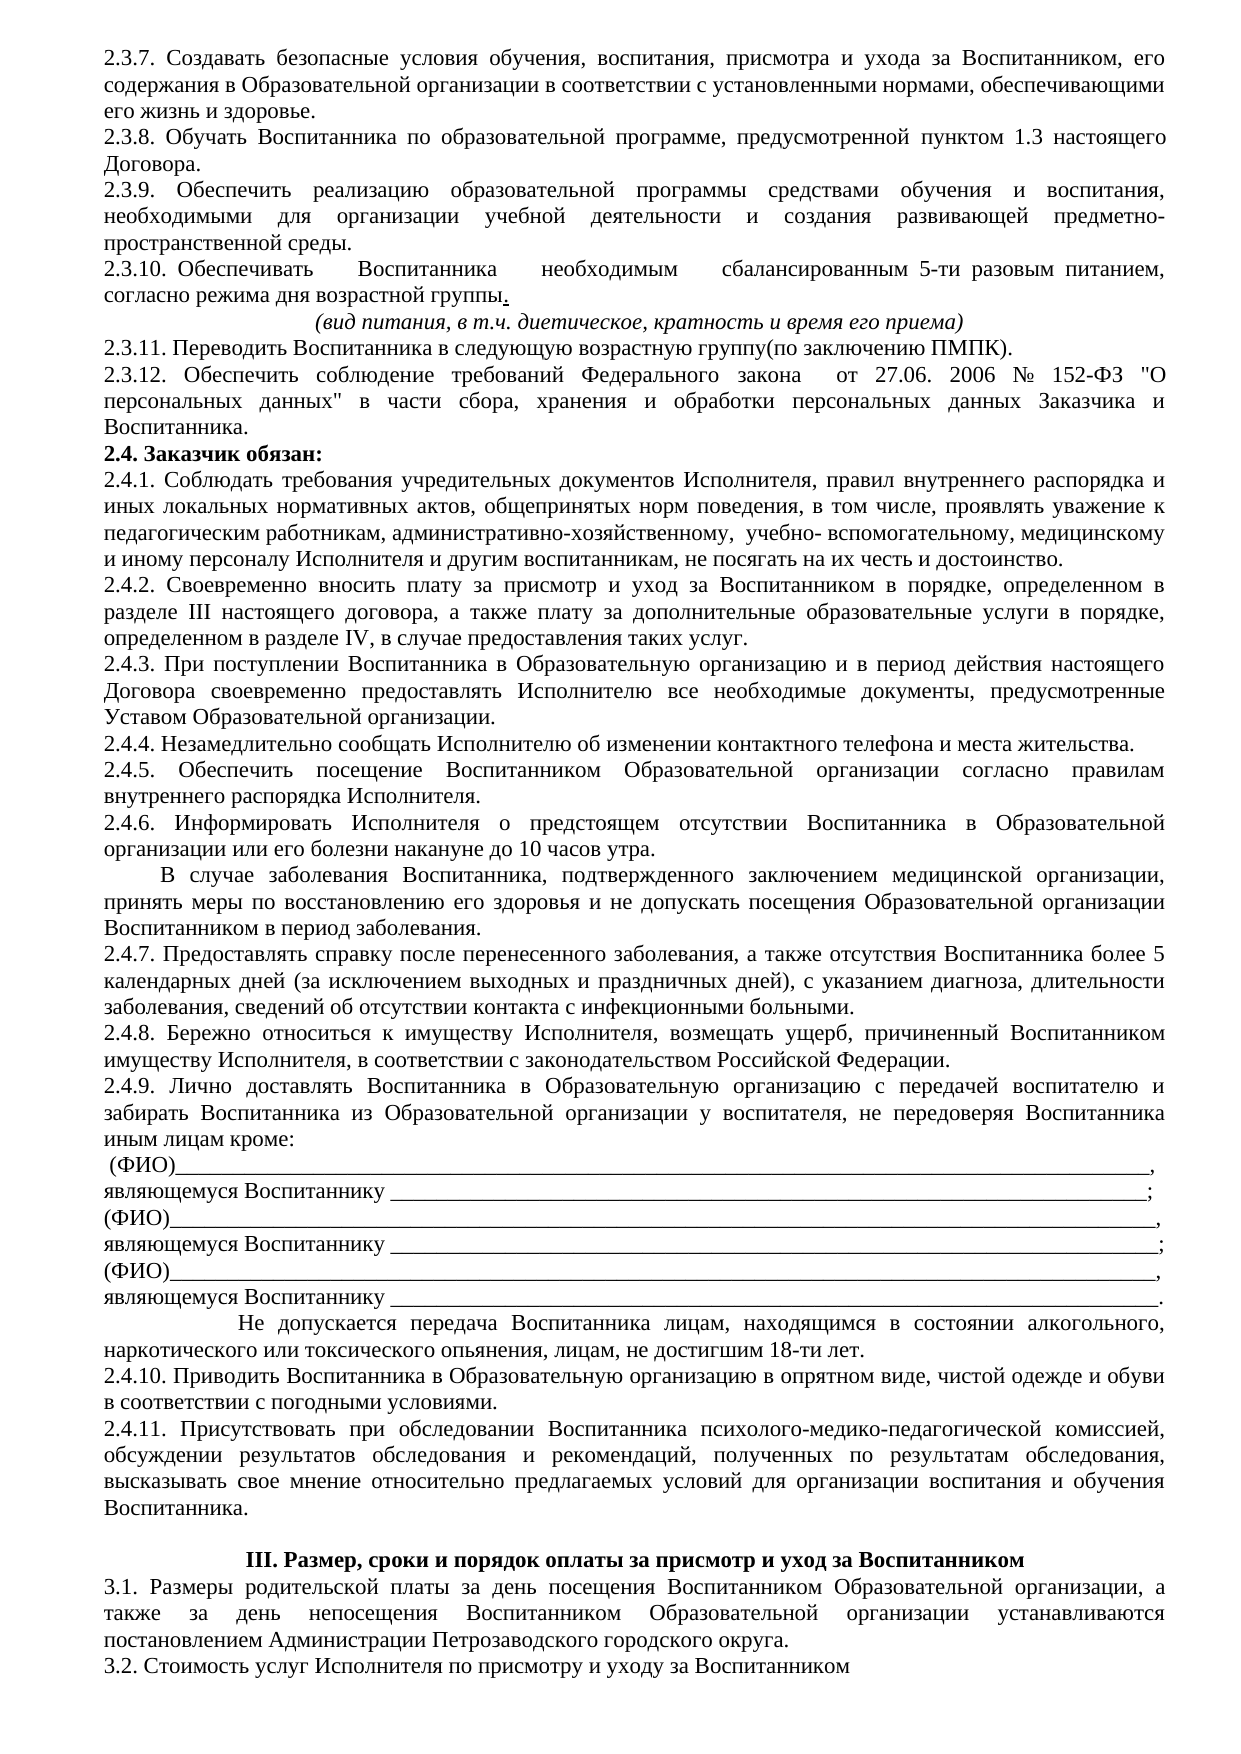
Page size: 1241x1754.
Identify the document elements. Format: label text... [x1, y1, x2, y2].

text 2.3.7. Создавать безопасные условия обучения, воспитания, присмотра и ухода за Воспитанником, его содержания в Образовательной организации в соответствии с установленными нормами, обеспечивающими его жизнь и здоровье. [103, 44, 1167, 123]
text 2.3.11. Переводить Воспитанника в следующую возрастную группу(по заключению ПМПК). [103, 334, 1167, 361]
text Не допускается передача Воспитанника лицам, находящимся в состоянии алкогольного, наркотического или токсического опьянения, лицам, не достигшим 18-ти лет. [103, 1309, 1167, 1362]
text 2.3.8. Обучать Воспитанника по образовательной программе, предусмотренной пунктом 1.3 настоящего Договора. [103, 123, 1167, 176]
text (ФИО)_____________________________________________________________________________________, [103, 1151, 1167, 1178]
text являющемуся Воспитаннику ___________________________________________________________________. [103, 1283, 1167, 1309]
text 2.4.9. Лично доставлять Воспитанника в Образовательную организацию с передачей воспитателю и забирать Воспитанника из Образовательной организации у воспитателя, не передоверяя Воспитанника иным лицам кроме: [103, 1072, 1167, 1151]
text 2.3.12. Обеспечить соблюдение требований Федерального закона от 27.06. 2006 № 152-ФЗ "О персональных данных" в части сбора, хранения и обработки персональных данных Заказчика и Воспитанника. [103, 361, 1167, 440]
text 2.4.3. При поступлении Воспитанника в Образовательную организацию и в период действия настоящего Договора своевременно предоставлять Исполнителю все необходимые документы, предусмотренные Уставом Образовательной организации. [103, 651, 1167, 729]
text 2.4.6. Информировать Исполнителя о предстоящем отсутствии Воспитанника в Образовательной организации или его болезни накануне до 10 часов утра. [103, 809, 1167, 861]
text (ФИО)______________________________________________________________________________________, [103, 1204, 1167, 1230]
text 2.4.7. Предоставлять справку после перенесенного заболевания, а также отсутствия Воспитанника более 5 календарных дней (за исключением выходных и праздничных дней), с указанием диагноза, длительности заболевания, сведений об отсутствии контакта с инфекционными больными. [103, 940, 1167, 1019]
text являющемуся Воспитаннику ___________________________________________________________________; [103, 1230, 1167, 1257]
text 2.3.9. Обеспечить реализацию образовательной программы средствами обучения и воспитания, необходимыми для организации учебной деятельности и создания развивающей предметно-пространственной среды. [103, 176, 1167, 255]
text III. Размер, сроки и порядок оплаты за присмотр и уход за Воспитанником [103, 1547, 1167, 1573]
text 2.4.11. Присутствовать при обследовании Воспитанника психолого-медико-педагогической комиссией, обсуждении результатов обследования и рекомендаций, полученных по результатам обследования, высказывать свое мнение относительно предлагаемых условий для организации воспитания и обучения Воспитанника. [103, 1415, 1167, 1520]
text 2.4.4. Незамедлительно сообщать Исполнителю об изменении контактного телефона и места жительства. [103, 729, 1167, 756]
text 2.4. Заказчик обязан: [103, 440, 1167, 466]
text 3.2. Стоимость услуг Исполнителя по присмотру и уходу за Воспитанником [103, 1652, 1167, 1678]
text являющемуся Воспитаннику __________________________________________________________________; [103, 1178, 1167, 1204]
text 2.4.5. Обеспечить посещение Воспитанником Образовательной организации согласно правилам внутреннего распорядка Исполнителя. [103, 756, 1167, 809]
text В случае заболевания Воспитанника, подтвержденного заключением медицинской организации, принять меры по восстановлению его здоровья и не допускать посещения Образовательной организации Воспитанником в период заболевания. [103, 861, 1167, 940]
text 2.4.10. Приводить Воспитанника в Образовательную организацию в опрятном виде, чистой одежде и обуви в соответствии с погодными условиями. [103, 1362, 1167, 1415]
text 3.1. Размеры родительской платы за день посещения Воспитанником Образовательной организации, а также за день непосещения Воспитанником Образовательной организации устанавливаются постановлением Администрации Петрозаводского городского округа. [103, 1573, 1167, 1652]
text 2.3.10. Обеспечивать Воспитанника необходимым сбалансированным 5-ти разовым питанием, согласно режима дня возрастной группы. [103, 255, 1167, 308]
text 2.4.2. Своевременно вносить плату за присмотр и уход за Воспитанником в порядке, определенном в разделе III настоящего договора, а также плату за дополнительные образовательные услуги в порядке, определенном в разделе IV, в случае предоставления таких услуг. [103, 571, 1167, 651]
text (ФИО)______________________________________________________________________________________, [103, 1257, 1167, 1283]
text (вид питания, в т.ч. диетическое, кратность и время его приема) [103, 308, 1167, 334]
text 2.4.8. Бережно относиться к имуществу Исполнителя, возмещать ущерб, причиненный Воспитанником имуществу Исполнителя, в соответствии с законодательством Российской Федерации. [103, 1019, 1167, 1072]
text 2.4.1. Соблюдать требования учредительных документов Исполнителя, правил внутреннего распорядка и иных локальных нормативных актов, общепринятых норм поведения, в том числе, проявлять уважение к педагогическим работникам, административно-хозяйственному, учебно- вспомогательному, медицинскому и иному персоналу Исполнителя и другим воспитанникам, не посягать на их честь и достоинство. [103, 466, 1167, 571]
